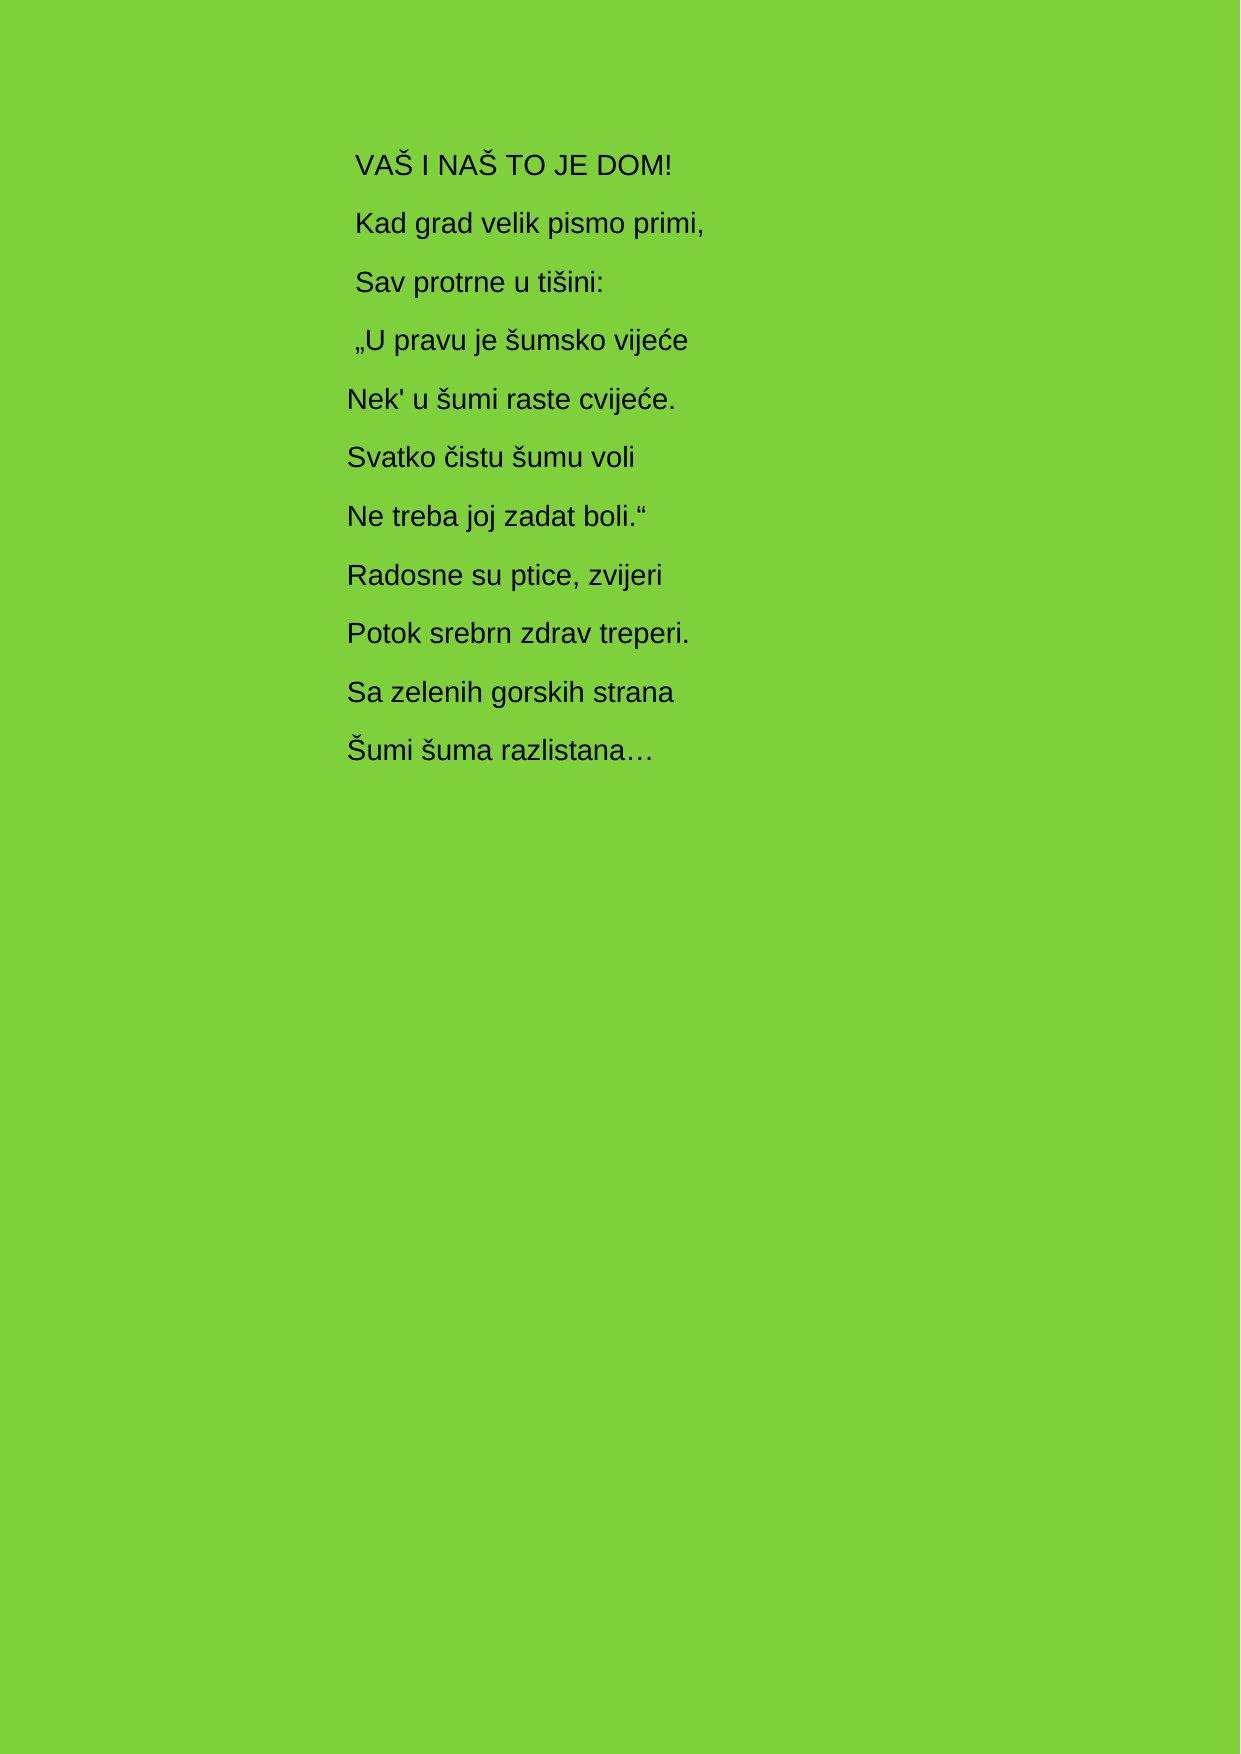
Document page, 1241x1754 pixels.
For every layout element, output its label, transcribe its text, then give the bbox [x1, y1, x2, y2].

text Svatko čistu šumu voli [148, 440, 1092, 474]
text Radosne su ptice, zvijeri [148, 557, 1092, 591]
text „U pravu je šumsko vijeće [148, 323, 1092, 357]
text Nek' u šumi raste cvijeće. [148, 382, 1092, 415]
text Ne treba joj zadat boli.“ [148, 499, 1092, 532]
text Potok srebrn zdrav treperi. [148, 616, 1092, 649]
text Sa zelenih gorskih strana [148, 674, 1092, 708]
text Sav protrne u tišini: [148, 265, 1092, 298]
text Kad grad velik pismo primi, [148, 206, 1092, 240]
text Šumi šuma razlistana… [148, 733, 1092, 767]
text VAŠ I NAŠ TO JE DOM! [148, 148, 1092, 181]
